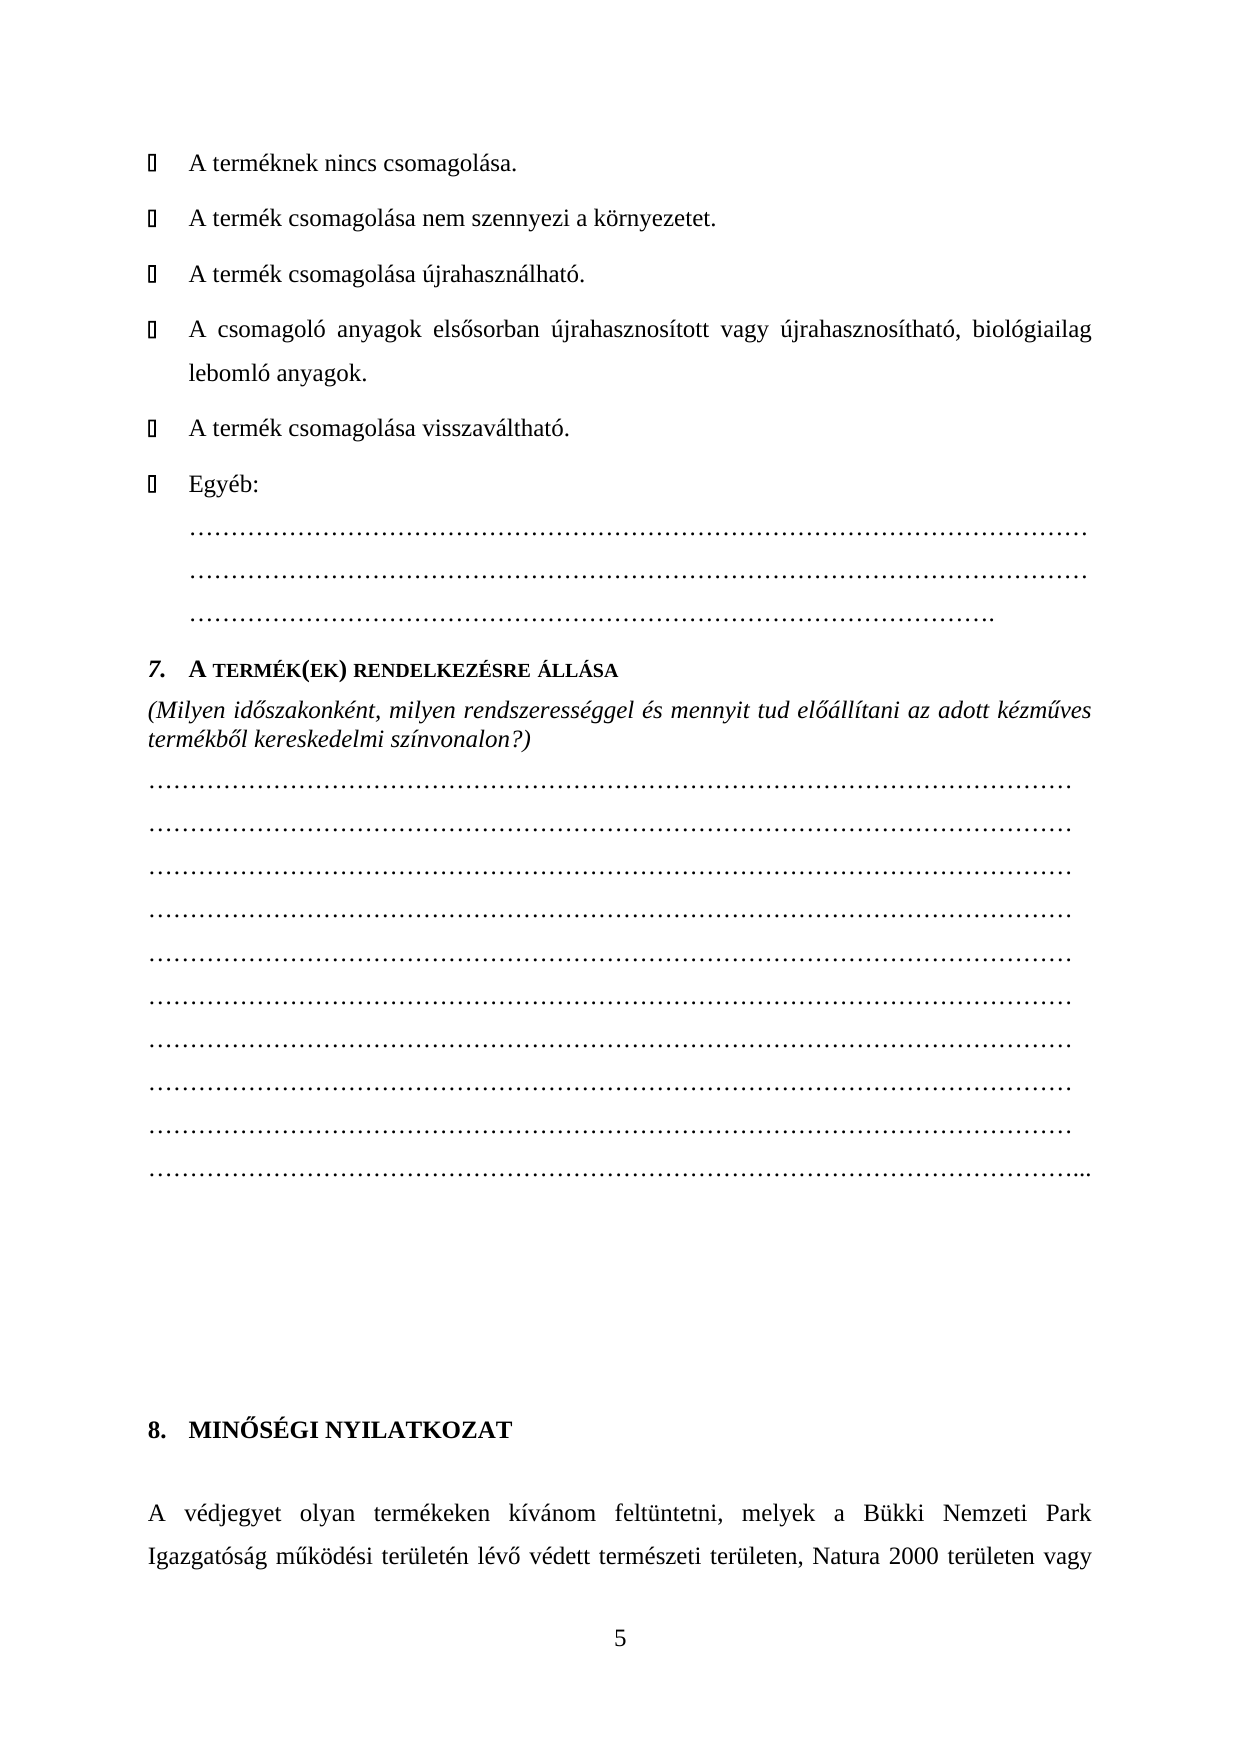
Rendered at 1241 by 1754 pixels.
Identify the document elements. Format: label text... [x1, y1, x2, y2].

list A termék csomagolása visszaváltható. [148, 413, 1093, 442]
list Minőségi nyilatkozat [148, 1415, 1093, 1444]
list A csomagoló anyagok elsősorban újrahasznosított vagy újrahasznosítható, biológiailag lebomló anyagok. [148, 314, 1093, 386]
text …………………………………………………………………………………………………………………………………………………………………………………………………………………………………………………………………………………………………………………………………………………………………………………………………………………………………………………………………………………………………………………………………………………………………………………………………………………………………………………………………………………………………………………………………………………………………………………………………………………………………………………………………………………………………………………………………………………………………………………………………………………………... [148, 765, 1093, 1182]
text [148, 1498, 1093, 1569]
list A termék csomagolása újrahasználható. [148, 259, 1093, 288]
text (Milyen időszakonként, milyen rendszerességgel és mennyit tud előállítani az adott kézműves termékből kereskedelmi színvonalon?) [148, 695, 1093, 753]
list A termék(ek) rendelkezésre állása [148, 654, 1093, 683]
list A termék csomagolása nem szennyezi a környezetet. [148, 203, 1093, 232]
list A terméknek nincs csomagolása. [148, 148, 1093, 176]
list Egyéb:……………………………………………………………………………………………………………………………………………………………………………………………………………………………………………………………………………………. [148, 469, 1093, 627]
